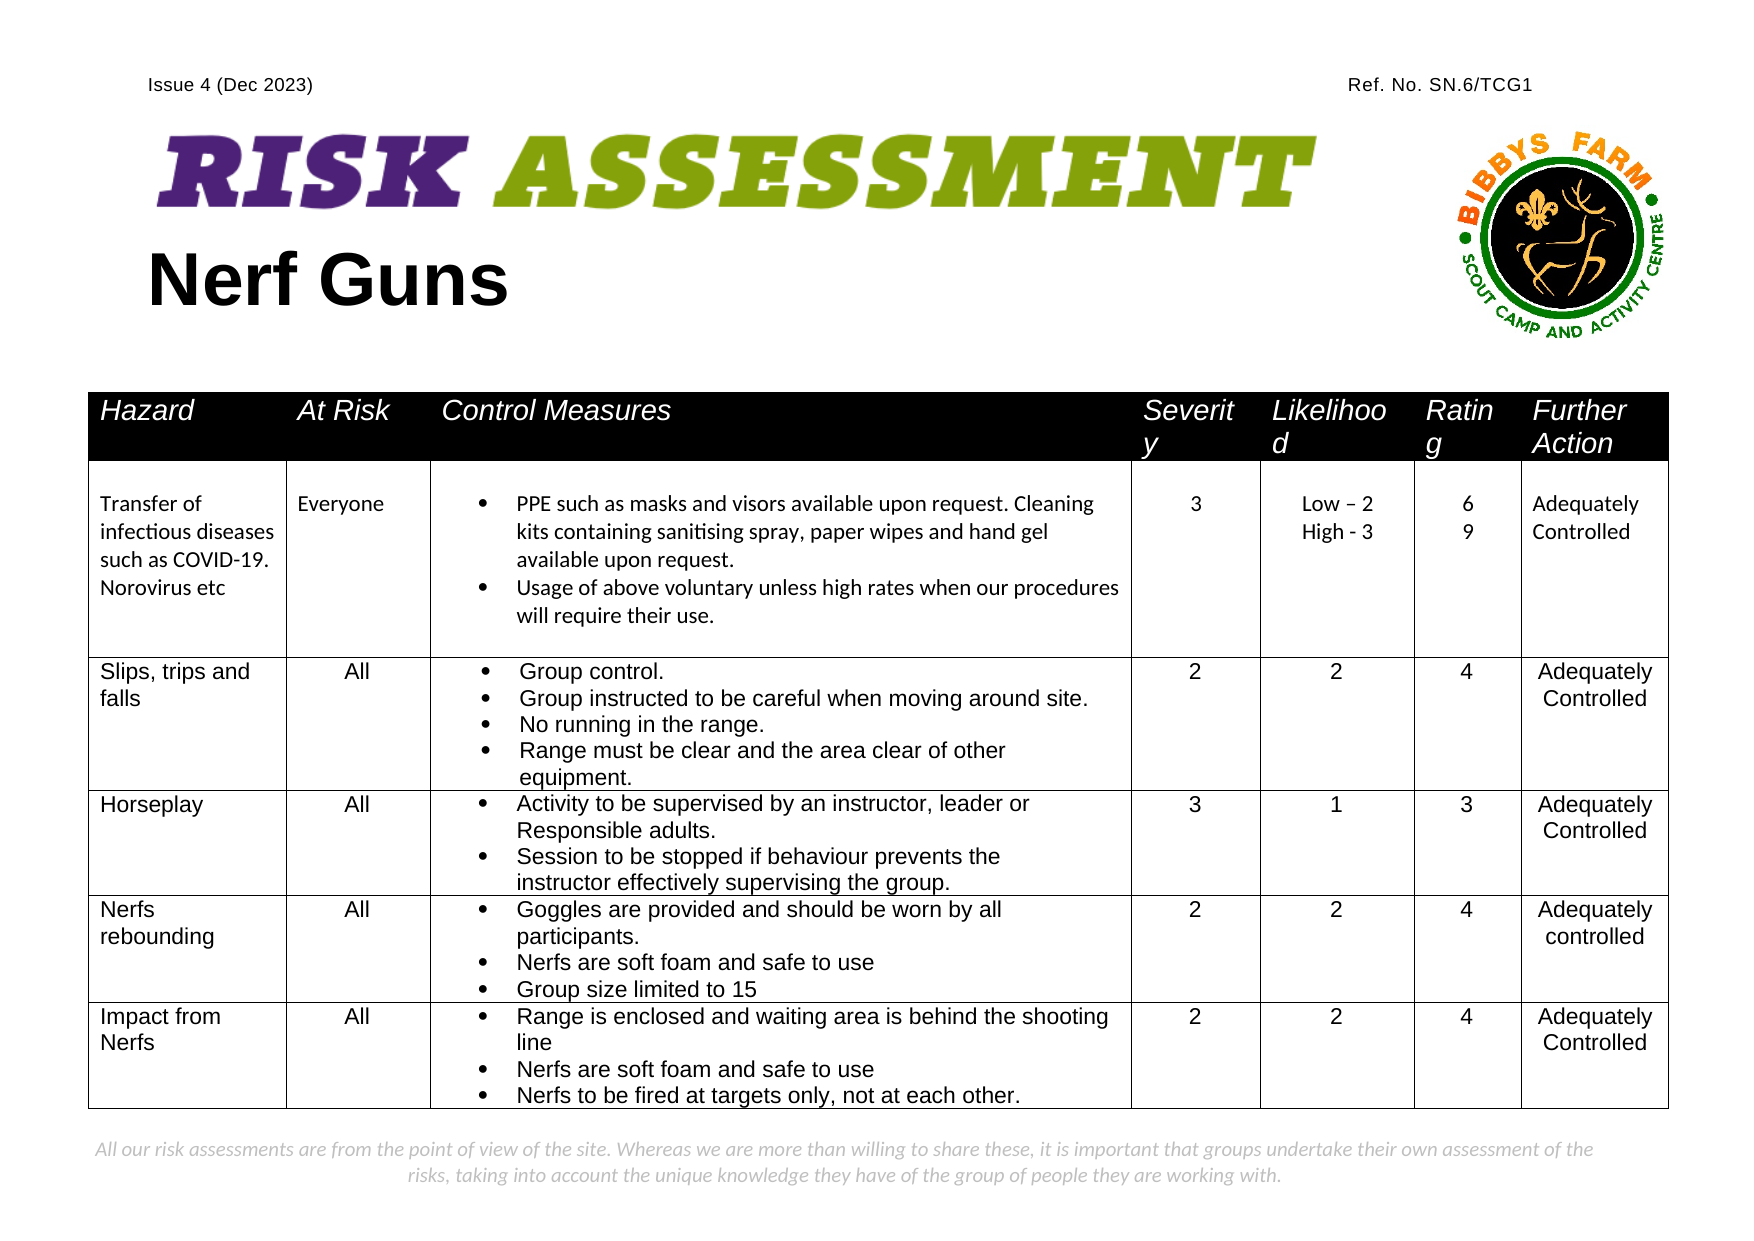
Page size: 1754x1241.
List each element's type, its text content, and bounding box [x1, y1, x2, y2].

table_cell Low – 2 High - 3 [1261, 461, 1414, 657]
table_cell Range is enclosed and waiting area is behind the shooting line Nerfs are soft foam and safe to use Nerfs to be fired at targets only, not at each other. [431, 1003, 1131, 1108]
table_header Rating [1415, 393, 1521, 460]
table_cell Transfer of infectious diseases such as COVID-19. Norovirus etc [89, 461, 286, 657]
table_cell Adequately controlled [1522, 896, 1668, 1002]
table_cell 6 9 [1415, 461, 1521, 657]
picture [1453, 125, 1664, 338]
table_cell Nerfs rebounding [89, 896, 286, 1002]
table_header Hazard [89, 393, 286, 460]
table_cell Horseplay [89, 791, 286, 895]
table_cell Everyone [287, 461, 430, 657]
table_cell 2 [1132, 896, 1260, 1002]
table_cell 3 [1415, 791, 1521, 895]
table_cell All [287, 658, 430, 790]
table_cell 2 [1132, 1003, 1260, 1108]
table_cell 2 [1132, 658, 1260, 790]
table_header Severity [1132, 393, 1260, 460]
table_cell Adequately Controlled [1522, 461, 1668, 657]
table_cell Group control. Group instructed to be careful when moving around site. No running in the range. Range must be clear and the area clear of other equipment. [431, 658, 1131, 790]
table_cell Adequately Controlled [1522, 791, 1668, 895]
picture [147, 125, 1327, 217]
table_cell Slips, trips and falls [89, 658, 286, 790]
table_header Likelihood [1261, 393, 1414, 460]
table_header At Risk [287, 393, 430, 460]
text Nerf Guns [148, 235, 1453, 321]
table_cell All [287, 1003, 430, 1108]
table_cell Impact from Nerfs [89, 1003, 286, 1108]
table_cell Adequately Controlled [1522, 658, 1668, 790]
table_cell 3 [1132, 791, 1260, 895]
table_cell Activity to be supervised by an instructor, leader or Responsible adults. Session to be stopped if behaviour prevents the instructor effectively supervising the group. [431, 791, 1131, 895]
table_cell 1 [1261, 791, 1414, 895]
table_header Further Action [1522, 393, 1668, 460]
table_cell 2 [1261, 1003, 1414, 1108]
table_cell 4 [1415, 1003, 1521, 1108]
table_cell 2 [1261, 658, 1414, 790]
table_cell 3 [1132, 461, 1260, 657]
table_header Control Measures [431, 393, 1131, 460]
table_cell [1522, 1003, 1668, 1108]
table_cell PPE such as masks and visors available upon request. Cleaning kits containing sanitising spray, paper wipes and hand gel available upon request. Usage of above voluntary unless high rates when our procedures will require their use. [431, 461, 1131, 657]
table_cell 4 [1415, 896, 1521, 1002]
table_cell 4 [1415, 658, 1521, 790]
table_cell All [287, 791, 430, 895]
table_cell Goggles are provided and should be worn by all participants. Nerfs are soft foam and safe to use Group size limited to 15 [431, 896, 1131, 1002]
table_cell 2 [1261, 896, 1414, 1002]
table_cell All [287, 896, 430, 1002]
